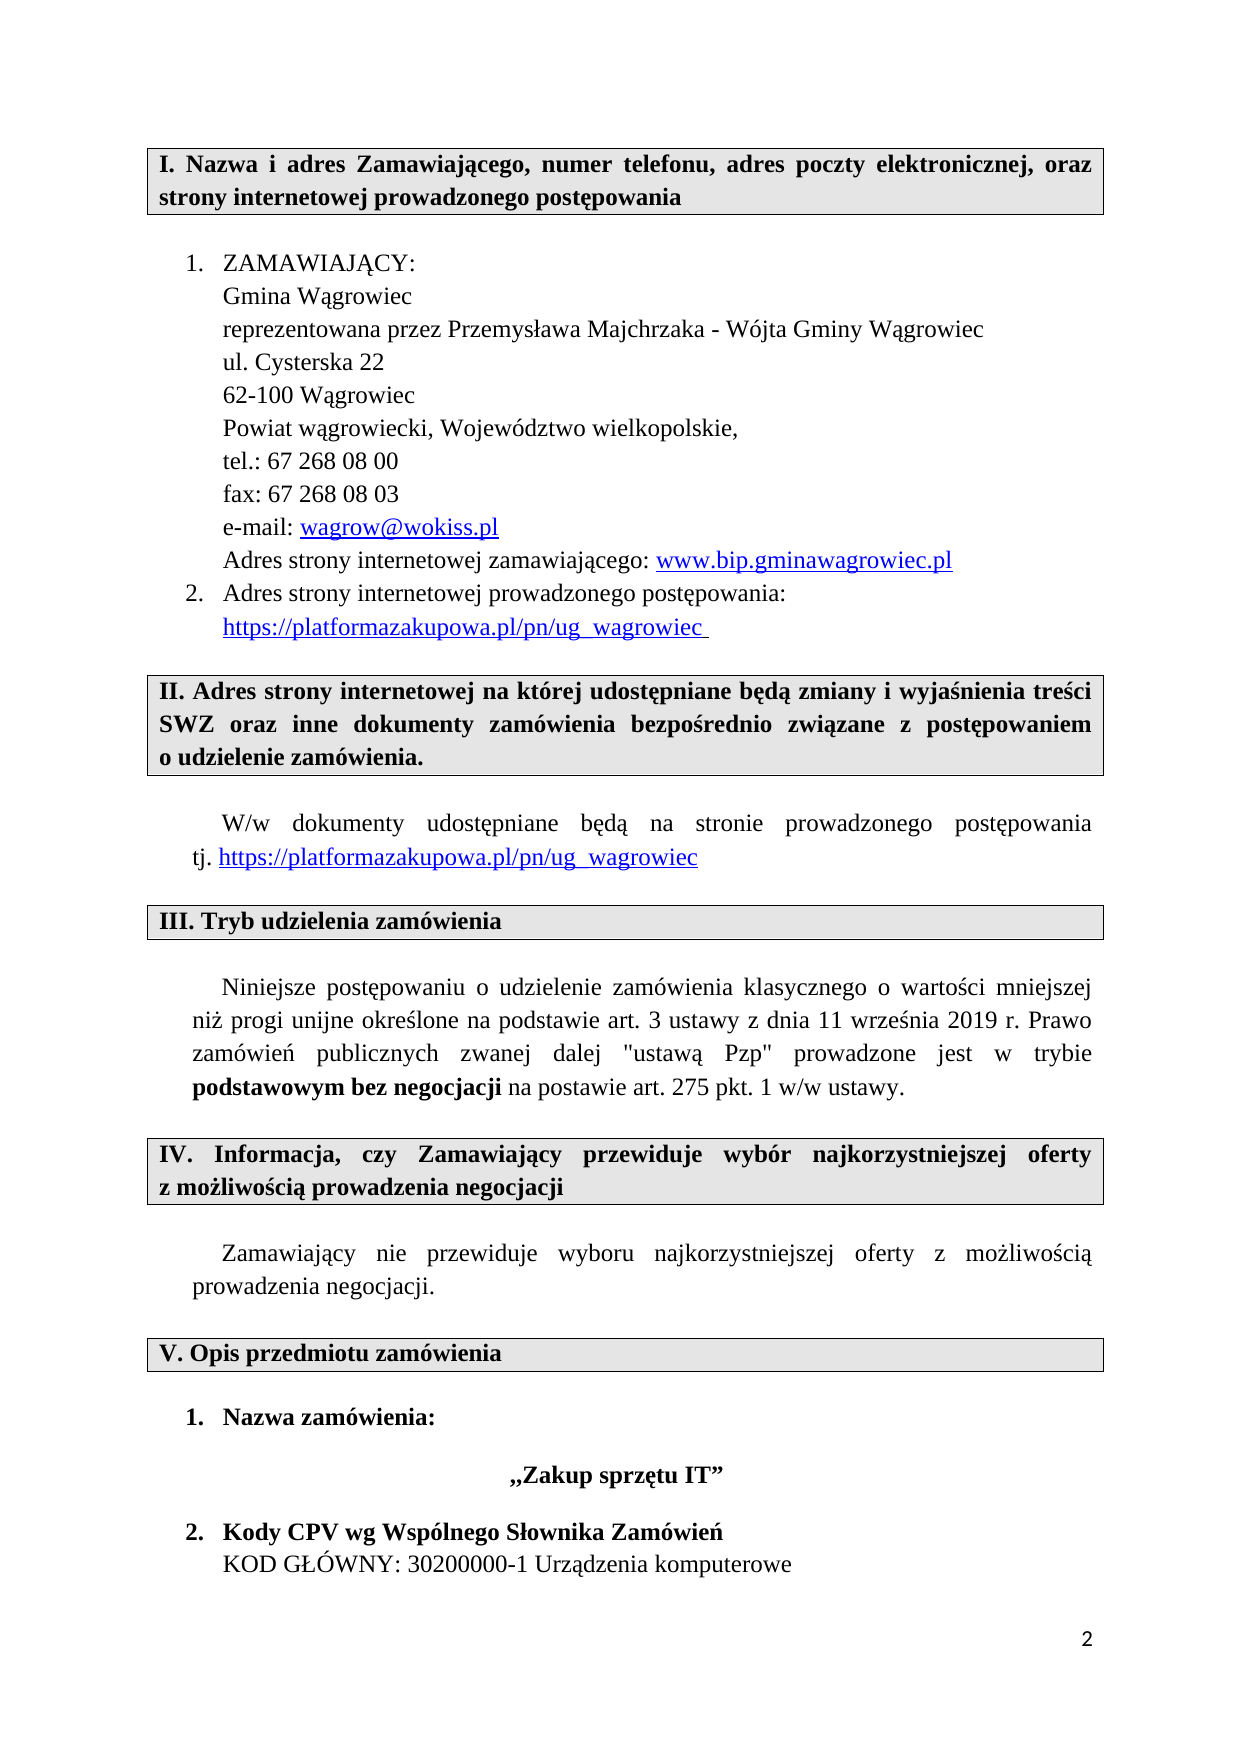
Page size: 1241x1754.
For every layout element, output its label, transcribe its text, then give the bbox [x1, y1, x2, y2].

list ZAMAWIAJĄCY: [185, 248, 1093, 277]
list fax: 67 268 08 03 [223, 479, 1093, 508]
table_header V. Opis przedmiotu zamówienia [148, 1339, 1103, 1371]
list Kody CPV wg Wspólnego Słownika Zamówień [185, 1517, 1093, 1545]
list reprezentowana przez Przemysława Majchrzaka - Wójta Gminy Wągrowiec [223, 314, 1093, 343]
list e-mail: wagrow@wokiss.pl [223, 512, 1093, 541]
text Zamawiający nie przewiduje wyboru najkorzystniejszej oferty z możliwością prowadzenia negocjacji. [192, 1238, 1093, 1300]
list Adres strony internetowej zamawiającego: www.bip.gminawagrowiec.pl [223, 546, 1093, 574]
list tel.: 67 268 08 00 [223, 446, 1093, 475]
text Niniejsze postępowaniu o udzielenie zamówienia klasycznego o wartości mniejszej niż progi unijne określone na podstawie art. 3 ustawy z dnia 11 września 2019 r. Prawo zamówień publicznych zwanej dalej "ustawą Pzp" prowadzone jest w trybie podstawowym bez negocjacji na postawie art. 275 pkt. 1 w/w ustawy. [192, 972, 1093, 1100]
text ,,Zakup sprzętu IT” [148, 1460, 1093, 1488]
list Adres strony internetowej prowadzonego postępowania: [185, 578, 1093, 607]
list https://platformazakupowa.pl/pn/ug_wagrowiec [223, 612, 1093, 640]
table_header IV. Informacja, czy Zamawiający przewiduje wybór najkorzystniejszej oferty z możliwością prowadzenia negocjacji [148, 1139, 1103, 1204]
table_header I. Nazwa i adres Zamawiającego, numer telefonu, adres poczty elektronicznej, oraz strony internetowej prowadzonego postępowania [148, 149, 1103, 214]
list Powiat wągrowiecki, Województwo wielkopolskie, [223, 413, 1093, 442]
table_header III. Tryb udzielenia zamówienia [148, 906, 1103, 938]
list ul. Cysterska 22 [223, 347, 1093, 376]
table_header II. Adres strony internetowej na której udostępniane będą zmiany i wyjaśnienia treści SWZ oraz inne dokumenty zamówienia bezpośrednio związane z postępowaniem o udzielenie zamówienia. [148, 676, 1103, 774]
list Gmina Wągrowiec [223, 281, 1093, 310]
list W/w dokumenty udostępniane będą na stronie prowadzonego postępowania tj. https://platformazakupowa.pl/pn/ug_wagrowiec [86, 808, 1093, 870]
list KOD GŁÓWNY: 30200000-1 Urządzenia komputerowe [223, 1549, 1093, 1578]
list Nazwa zamówienia: [185, 1402, 1093, 1431]
list 62-100 Wągrowiec [223, 380, 1093, 409]
